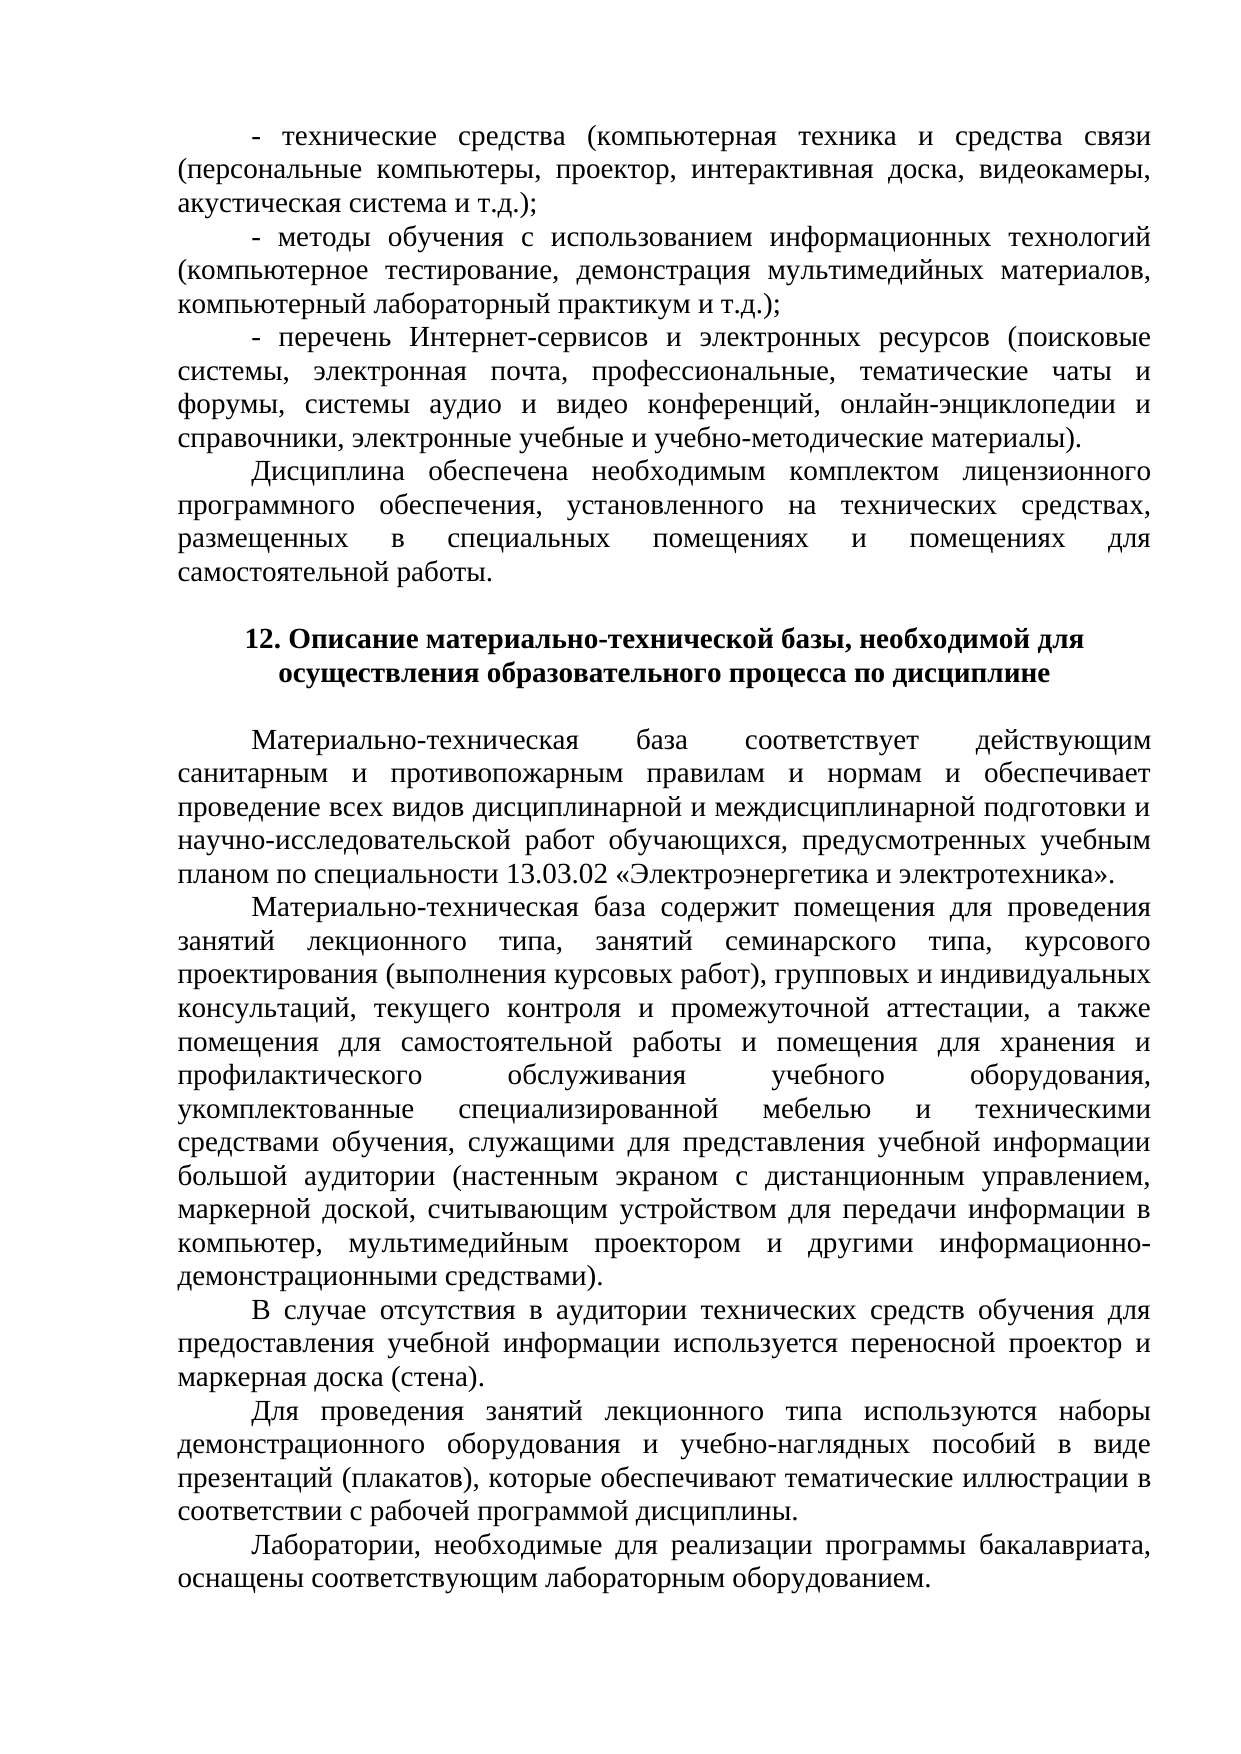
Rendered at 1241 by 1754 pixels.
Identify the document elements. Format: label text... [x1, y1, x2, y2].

text Для проведения занятий лекционного типа используются наборы демонстрационного оборудования и учебно-наглядных пособий в виде презентаций (плакатов), которые обеспечивают тематические иллюстрации в соответствии с рабочей программой дисциплины. [177, 1393, 1152, 1527]
text Материально-техническая база содержит помещения для проведения занятий лекционного типа, занятий семинарского типа, курсового проектирования (выполнения курсовых работ), групповых и индивидуальных консультаций, текущего контроля и промежуточной аттестации, а также помещения для самостоятельной работы и помещения для хранения и профилактического обслуживания учебного оборудования, укомплектованные специализированной мебелью и техническими средствами обучения, служащими для представления учебной информации большой аудитории (настенным экраном с дистанционным управлением, маркерной доской, считывающим устройством для передачи информации в компьютер, мультимедийным проектором и другими информационно-демонстрационными средствами). [177, 889, 1152, 1292]
text Лаборатории, необходимые для реализации программы бакалавриата, оснащены соответствующим лабораторным оборудованием. [177, 1527, 1152, 1594]
text - методы обучения с использованием информационных технологий (компьютерное тестирование, демонстрация мультимедийных материалов, компьютерный лабораторный практикум и т.д.); [177, 219, 1152, 319]
text Дисциплина обеспечена необходимым комплектом лицензионного программного обеспечения, установленного на технических средствах, размещенных в специальных помещениях и помещениях для самостоятельной работы. [177, 453, 1152, 588]
text 12. Описание материально-технической базы, необходимой для осуществления образовательного процесса по дисциплине [177, 621, 1152, 688]
text - технические средства (компьютерная техника и средства связи (персональные компьютеры, проектор, интерактивная доска, видеокамеры, акустическая система и т.д.); [177, 118, 1152, 219]
text В случае отсутствия в аудитории технических средств обучения для предоставления учебной информации используется переносной проектор и маркерная доска (стена). [177, 1292, 1152, 1393]
text Материально-техническая база соответствует действующим санитарным и противопожарным правилам и нормам и обеспечивает проведение всех видов дисциплинарной и междисциплинарной подготовки и научно-исследовательской работ обучающихся, предусмотренных учебным планом по специальности 13.03.02 «Электроэнергетика и электротехника». [177, 722, 1152, 889]
text - перечень Интернет-сервисов и электронных ресурсов (поисковые системы, электронная почта, профессиональные, тематические чаты и форумы, системы аудио и видео конференций, онлайн-энциклопедии и справочники, электронные учебные и учебно-методические материалы). [177, 319, 1152, 453]
